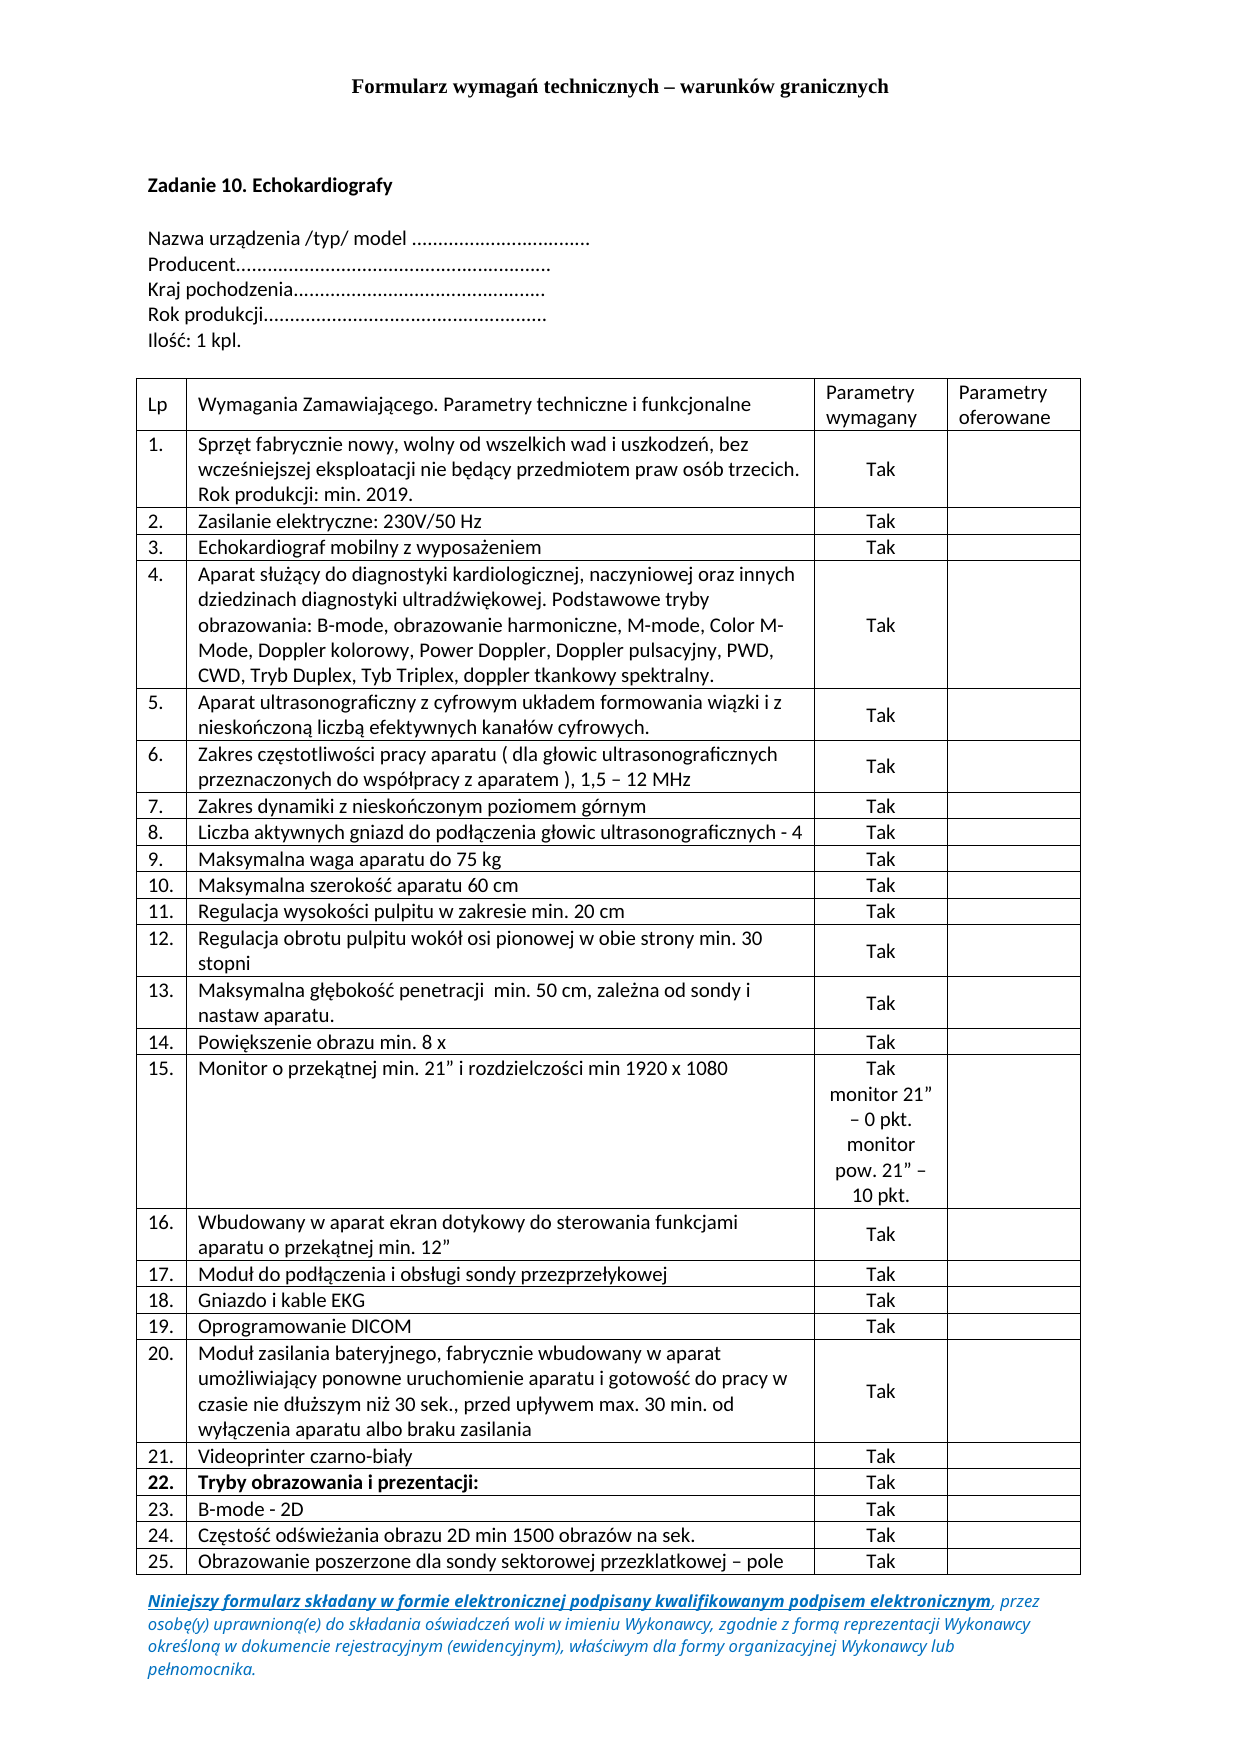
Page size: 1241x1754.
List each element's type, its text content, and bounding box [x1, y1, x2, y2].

table_cell [137, 793, 148, 818]
table_cell [175, 793, 186, 818]
table_cell Tak [815, 1314, 947, 1339]
table_cell [137, 1340, 186, 1442]
text Ilość: 1 kpl. [148, 327, 1093, 352]
text Nazwa urządzenia /typ/ model .................................. [148, 225, 1093, 251]
table_cell [948, 1522, 1080, 1548]
table_cell Tak [815, 1469, 947, 1495]
table_cell [175, 899, 186, 924]
table_cell [948, 793, 1080, 818]
table_cell [175, 1549, 186, 1574]
table_cell [175, 535, 186, 560]
table_cell [137, 1055, 186, 1208]
table_header Parametry oferowane [948, 379, 1080, 430]
table_cell Tak [815, 508, 947, 533]
table_cell [175, 1522, 186, 1548]
table_cell [137, 1261, 148, 1286]
table_cell B-mode - 2D [187, 1496, 814, 1521]
table_cell Oprogramowanie DICOM [187, 1314, 814, 1339]
table_cell [948, 1340, 1080, 1442]
table_cell Tak monitor 21” – 0 pkt. monitor pow. 21” – 10 pkt. [815, 1055, 947, 1208]
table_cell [187, 1549, 814, 1574]
table_cell Tak [815, 1261, 947, 1286]
table_cell Maksymalna głębokość penetracji min. 50 cm, zależna od sondy i nastaw aparatu. [187, 977, 814, 1028]
table_cell [175, 508, 186, 533]
table_cell [948, 819, 1080, 845]
table_cell [175, 1029, 186, 1054]
text Zadanie 10. Echokardiografy [148, 173, 1093, 198]
table_cell Regulacja obrotu pulpitu wokół osi pionowej w obie strony min. 30 stopni [187, 925, 814, 976]
table_cell Zasilanie elektryczne: 230V/50 Hz [187, 508, 814, 533]
table_cell [948, 1549, 1080, 1574]
table_cell [175, 846, 186, 871]
table_cell [137, 741, 186, 792]
table_cell [948, 1443, 1080, 1468]
table_cell [948, 1209, 1080, 1260]
table_cell Aparat ultrasonograficzny z cyfrowym układem formowania wiązki i z nieskończoną liczbą efektywnych kanałów cyfrowych. [187, 689, 814, 740]
table_header Lp [137, 379, 186, 430]
table_cell [137, 819, 148, 845]
table_cell [175, 1443, 186, 1468]
table_cell [948, 977, 1080, 1028]
table_cell [948, 741, 1080, 792]
table_cell [175, 819, 186, 845]
table_cell [175, 1261, 186, 1286]
table_cell [948, 1261, 1080, 1286]
table_cell [137, 508, 148, 533]
table_cell Zakres częstotliwości pracy aparatu ( dla głowic ultrasonograficznych przeznaczonych do współpracy z aparatem ), 1,5 – 12 MHz [187, 741, 814, 792]
table_cell [137, 535, 148, 560]
table_cell [175, 872, 186, 898]
table_cell Tak [815, 1443, 947, 1468]
table_header Parametry wymagany [815, 379, 947, 430]
table_cell [137, 872, 148, 898]
table_cell [948, 1314, 1080, 1339]
table_cell Tak [815, 1029, 947, 1054]
table_cell [948, 846, 1080, 871]
table_cell [137, 1469, 148, 1495]
table_cell Tak [815, 1340, 947, 1442]
table_cell [137, 1029, 148, 1054]
table_cell Tak [815, 1549, 947, 1574]
table_header Wymagania Zamawiającego. Parametry techniczne i funkcjonalne [187, 379, 814, 430]
table_cell [948, 508, 1080, 533]
table_cell [948, 872, 1080, 898]
table_cell Aparat służący do diagnostyki kardiologicznej, naczyniowej oraz innych dziedzinach diagnostyki ultradźwiękowej. Podstawowe tryby obrazowania: B-mode, obrazowanie harmoniczne, M-mode, Color M-Mode, Doppler kolorowy, Power Doppler, Doppler pulsacyjny, PWD, CWD, Tryb Duplex, Tyb Triplex, doppler tkankowy spektralny. [187, 561, 814, 688]
table_cell [137, 1522, 148, 1548]
table_cell [137, 1496, 148, 1521]
table_cell Moduł do podłączenia i obsługi sondy przezprzełykowej [187, 1261, 814, 1286]
table_cell [137, 1443, 148, 1468]
table_cell [948, 689, 1080, 740]
table_cell Tak [815, 872, 947, 898]
table_cell [137, 899, 148, 924]
table_cell [175, 1314, 186, 1339]
table_cell Tak [815, 1522, 947, 1548]
table_cell [948, 899, 1080, 924]
table_cell Tak [815, 899, 947, 924]
table_cell Echokardiograf mobilny z wyposażeniem [187, 535, 814, 560]
table_cell Częstość odświeżania obrazu 2D min 1500 obrazów na sek. [187, 1522, 814, 1548]
table_cell Maksymalna waga aparatu do 75 kg [187, 846, 814, 871]
table_cell [948, 925, 1080, 976]
table_cell [948, 535, 1080, 560]
table_cell Tryby obrazowania i prezentacji: [187, 1469, 814, 1495]
table_cell [948, 561, 1080, 688]
table_cell Gniazdo i kable EKG [187, 1287, 814, 1313]
table_cell [137, 846, 148, 871]
table_cell Maksymalna szerokość aparatu 60 cm [187, 872, 814, 898]
table_cell Tak [815, 431, 947, 507]
table_cell Tak [815, 846, 947, 871]
text Kraj pochodzenia................................................ [148, 276, 1093, 302]
text Rok produkcji...................................................... [148, 302, 1093, 327]
table_cell Tak [815, 561, 947, 688]
table_cell Tak [815, 535, 947, 560]
text Producent............................................................ [148, 251, 1093, 276]
table_cell [137, 1287, 148, 1313]
table_cell Tak [815, 689, 947, 740]
table_cell Powiększenie obrazu min. 8 x [187, 1029, 814, 1054]
table_cell Tak [815, 793, 947, 818]
table_cell [137, 431, 186, 507]
table_cell Videoprinter czarno-biały [187, 1443, 814, 1468]
table_cell [175, 1496, 186, 1521]
table_cell Tak [815, 1496, 947, 1521]
table_cell Liczba aktywnych gniazd do podłączenia głowic ultrasonograficznych - 4 [187, 819, 814, 845]
table_cell Moduł zasilania bateryjnego, fabrycznie wbudowany w aparat umożliwiający ponowne uruchomienie aparatu i gotowość do pracy w czasie nie dłuższym niż 30 sek., przed upływem max. 30 min. od wyłączenia aparatu albo braku zasilania [187, 1340, 814, 1442]
table_cell Monitor o przekątnej min. 21” i rozdzielczości min 1920 x 1080 [187, 1055, 814, 1208]
table_cell Sprzęt fabrycznie nowy, wolny od wszelkich wad i uszkodzeń, bez wcześniejszej eksploatacji nie będący przedmiotem praw osób trzecich. Rok produkcji: min. 2019. [187, 431, 814, 507]
table_cell [948, 1469, 1080, 1495]
table_cell [137, 1314, 148, 1339]
table_cell [137, 689, 186, 740]
table_cell Tak [815, 925, 947, 976]
table_cell [948, 1287, 1080, 1313]
table_cell [137, 925, 186, 976]
table_cell [175, 1287, 186, 1313]
table_cell [137, 561, 186, 688]
table_cell [137, 977, 186, 1028]
table_cell Tak [815, 741, 947, 792]
table_cell Tak [815, 1209, 947, 1260]
table_cell [137, 1209, 186, 1260]
table_cell Zakres dynamiki z nieskończonym poziomem górnym [187, 793, 814, 818]
table_cell [948, 1029, 1080, 1054]
table_cell Regulacja wysokości pulpitu w zakresie min. 20 cm [187, 899, 814, 924]
table_cell [948, 1055, 1080, 1208]
table_cell Wbudowany w aparat ekran dotykowy do sterowania funkcjami aparatu o przekątnej min. 12” [187, 1209, 814, 1260]
table_cell Tak [815, 977, 947, 1028]
table_cell [948, 431, 1080, 507]
table_cell [948, 1496, 1080, 1521]
table_cell [137, 1549, 148, 1574]
table_cell Tak [815, 819, 947, 845]
table_cell [175, 1469, 186, 1495]
table_cell Tak [815, 1287, 947, 1313]
